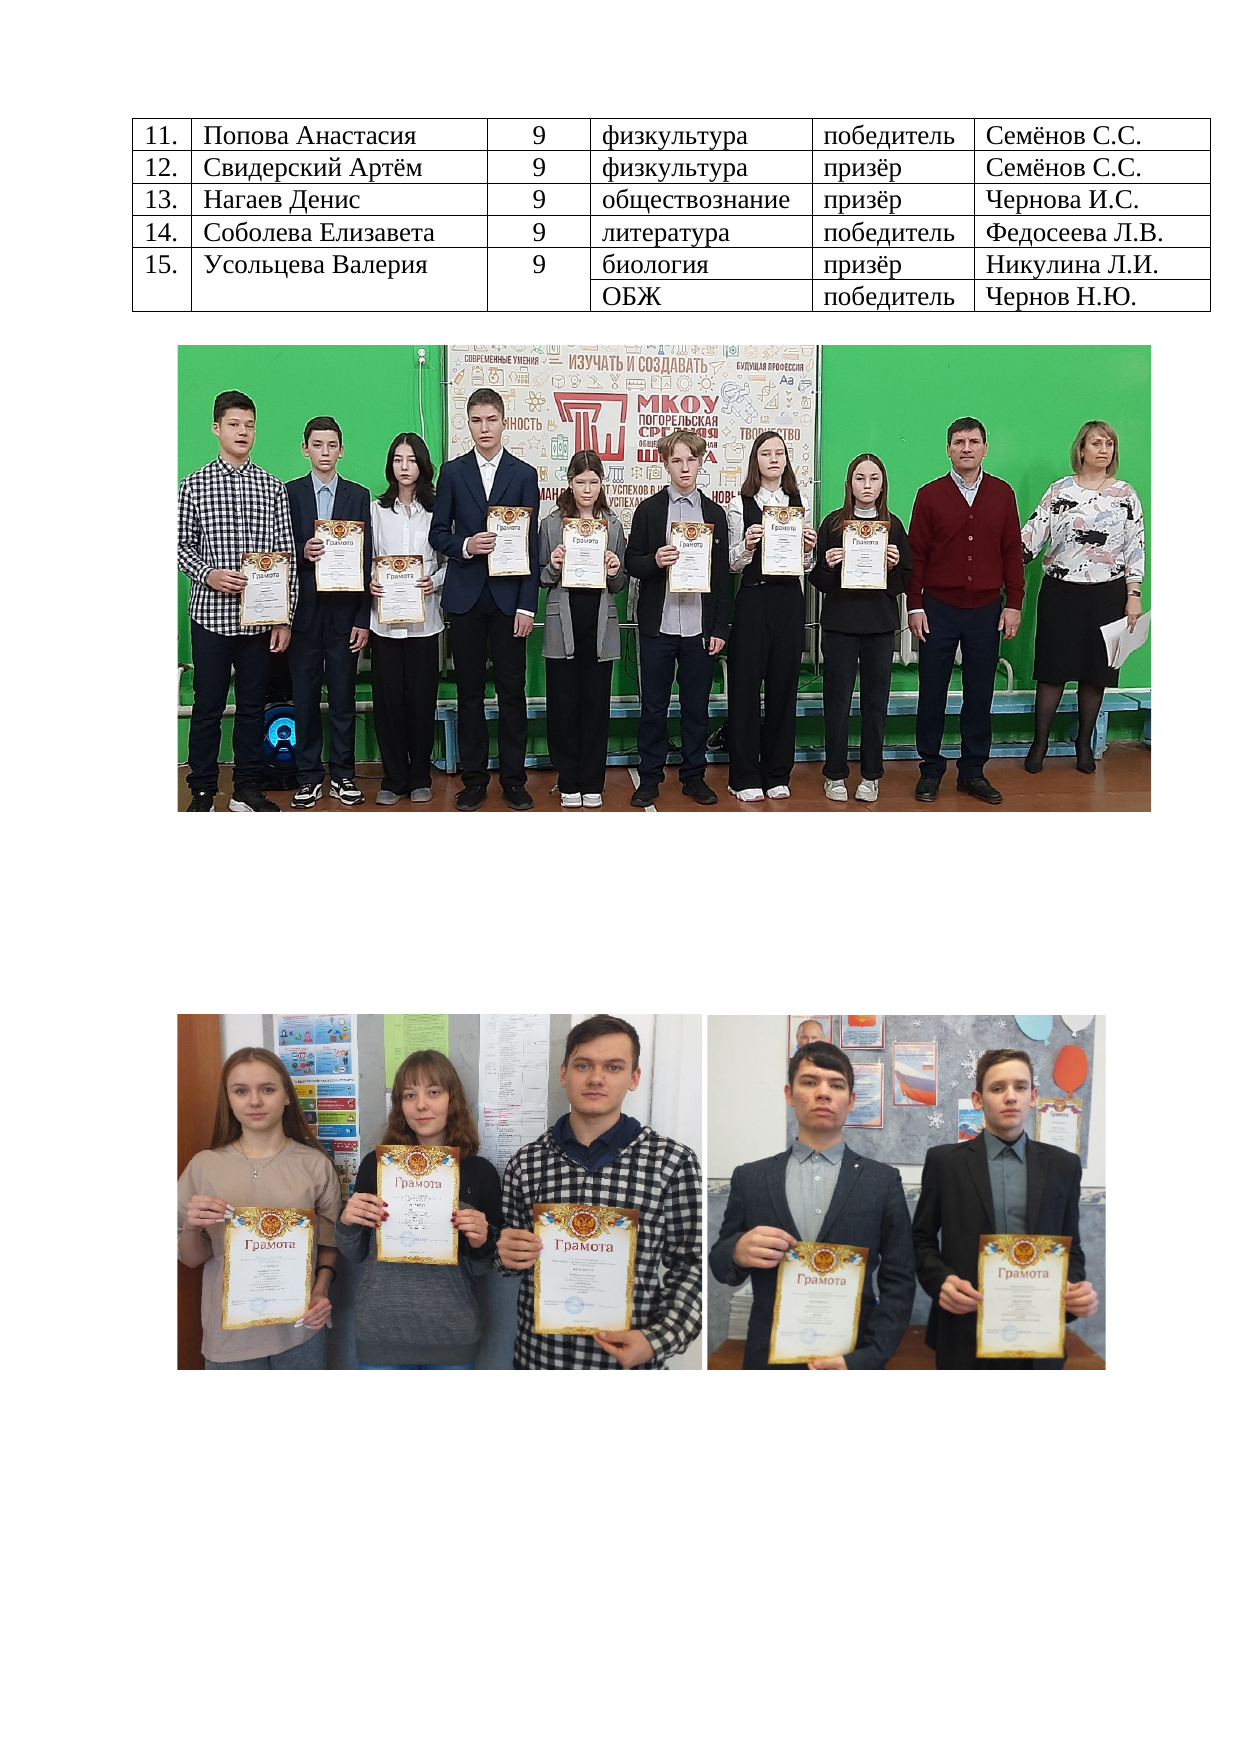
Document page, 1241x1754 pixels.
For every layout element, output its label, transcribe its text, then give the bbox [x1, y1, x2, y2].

table_cell призёр [813, 184, 974, 215]
table_cell Попова Анастасия [192, 119, 487, 150]
table_cell победитель [813, 280, 974, 311]
table_cell Чернова И.С. [975, 184, 1210, 215]
table_cell 9 [488, 216, 590, 247]
table_cell победитель [813, 119, 974, 150]
table_cell Усольцева Валерия [192, 248, 487, 311]
picture [177, 1014, 703, 1370]
table_cell 15. [133, 248, 191, 311]
table_cell 9 [488, 151, 590, 182]
table_cell победитель [813, 216, 974, 247]
table_cell Соболева Елизавета [192, 216, 487, 247]
table_cell Чернов Н.Ю. [975, 280, 1210, 311]
table_cell 12. [133, 151, 191, 182]
table_cell ОБЖ [591, 280, 812, 311]
table_cell физкультура [591, 151, 812, 182]
table_cell 14. [133, 216, 191, 247]
table_cell Нагаев Денис [192, 184, 487, 215]
table_cell 9 [488, 184, 590, 215]
table_cell литература [591, 216, 812, 247]
table_cell биология [591, 248, 812, 279]
table_cell призёр [813, 151, 974, 182]
table_cell Семёнов С.С. [975, 119, 1210, 150]
table_cell 9 [488, 248, 590, 311]
table_cell Никулина Л.И. [975, 248, 1210, 279]
table_cell 13. [133, 184, 191, 215]
table_cell физкультура [591, 119, 812, 150]
table_cell 11. [133, 119, 191, 150]
table_cell обществознание [591, 184, 812, 215]
table_cell Федосеева Л.В. [975, 216, 1210, 247]
table_cell Семёнов С.С. [975, 151, 1210, 182]
table_cell 9 [488, 119, 590, 150]
picture [707, 1015, 1106, 1370]
table_cell Свидерский Артём [192, 151, 487, 182]
picture [177, 345, 1152, 812]
table_cell призёр [813, 248, 974, 279]
